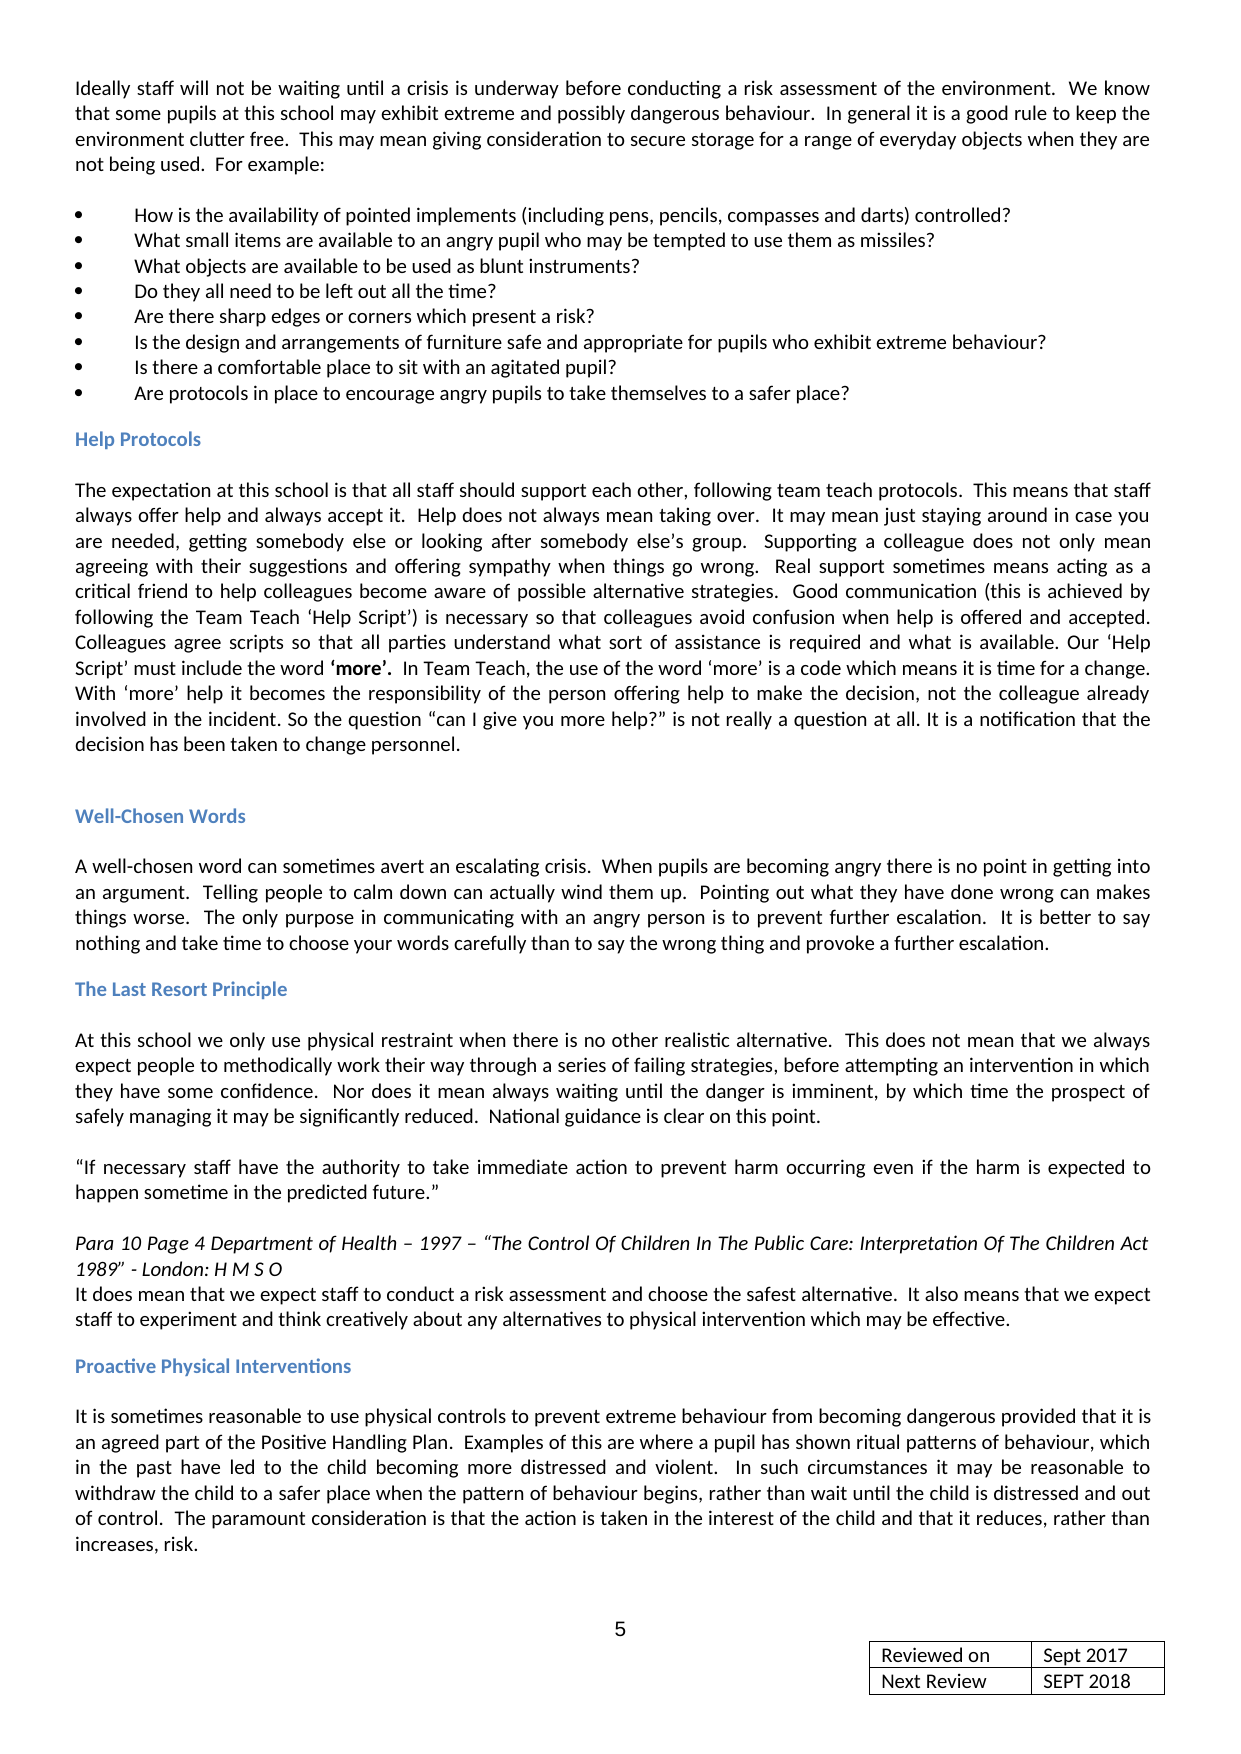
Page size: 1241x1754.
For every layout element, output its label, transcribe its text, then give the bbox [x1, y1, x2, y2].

subtitle The Last Resort Principle [75, 976, 1153, 1002]
list Do they all need to be left out all the time? [75, 278, 1153, 304]
list How is the availability of pointed implements (including pens, pencils, compasses and darts) controlled? [75, 202, 1153, 227]
text “If necessary staff have the authority to take immediate action to prevent harm occurring even if the harm is expected to happen sometime in the predicted future.” [75, 1154, 1153, 1205]
subtitle Help Protocols [75, 426, 1153, 452]
subtitle Proactive Physical Interventions [75, 1353, 1153, 1378]
list Are there sharp edges or corners which present a risk? [75, 304, 1153, 329]
text It does mean that we expect staff to conduct a risk assessment and choose the safest alternative. It also means that we expect staff to experiment and think creatively about any alternatives to physical intervention which may be effective. [75, 1281, 1153, 1332]
list Are protocols in place to encourage angry pupils to take themselves to a safer place? [75, 380, 1153, 405]
list What objects are available to be used as blunt instruments? [75, 253, 1153, 278]
list What small items are available to an angry pupil who may be tempted to use them as missiles? [75, 227, 1153, 253]
text It is sometimes reasonable to use physical controls to prevent extreme behaviour from becoming dangerous provided that it is an agreed part of the Positive Handling Plan. Examples of this are where a pupil has shown ritual patterns of behaviour, which in the past have led to the child becoming more distressed and violent. In such circumstances it may be reasonable to withdraw the child to a safer place when the pattern of behaviour begins, rather than wait until the child is distressed and out of control. The paramount consideration is that the action is taken in the interest of the child and that it reduces, rather than increases, risk. [75, 1404, 1153, 1556]
text At this school we only use physical restraint when there is no other realistic alternative. This does not mean that we always expect people to methodically work their way through a series of failing strategies, before attempting an intervention in which they have some confidence. Nor does it mean always waiting until the danger is imminent, by which time the prospect of safely managing it may be significantly reduced. National guidance is clear on this point. [75, 1027, 1153, 1129]
text A well-chosen word can sometimes avert an escalating crisis. When pupils are becoming angry there is no point in getting into an argument. Telling people to calm down can actually wind them up. Pointing out what they have done wrong can makes things worse. The only purpose in communicating with an angry person is to prevent further escalation. It is better to say nothing and take time to choose your words carefully than to say the wrong thing and provoke a further escalation. [75, 854, 1153, 955]
list Is there a comfortable place to sit with an agitated pupil? [75, 354, 1153, 380]
text Para 10 Page 4 Department of Health – 1997 – “The Control Of Children In The Public Care: Interpretation Of The Children Act 1989” - London: H M S O [75, 1230, 1153, 1281]
list Is the design and arrangements of furniture safe and appropriate for pupils who exhibit extreme behaviour? [75, 329, 1153, 354]
subtitle Well-Chosen Words [75, 803, 1153, 828]
text The expectation at this school is that all staff should support each other, following team teach protocols. This means that staff always offer help and always accept it. Help does not always mean taking over. It may mean just staying around in case you are needed, getting somebody else or looking after somebody else’s group. Supporting a colleague does not only mean agreeing with their suggestions and offering sympathy when things go wrong. Real support sometimes means acting as a critical friend to help colleagues become aware of possible alternative strategies. Good communication (this is achieved by following the Team Teach ‘Help Script’) is necessary so that colleagues avoid confusion when help is offered and accepted. Colleagues agree scripts so that all parties understand what sort of assistance is required and what is available. Our ‘Help Script’ must include the word ‘more’. In Team Teach, the use of the word ‘more’ is a code which means it is time for a change. With ‘more’ help it becomes the responsibility of the person offering help to make the decision, not the colleague already involved in the incident. So the question “can I give you more help?” is not really a question at all. It is a notification that the decision has been taken to change personnel. [75, 477, 1153, 757]
text Ideally staff will not be waiting until a crisis is underway before conducting a risk assessment of the environment. We know that some pupils at this school may exhibit extreme and possibly dangerous behaviour. In general it is a good rule to keep the environment clutter free. This may mean giving consideration to secure storage for a range of everyday objects when they are not being used. For example: [75, 75, 1153, 177]
